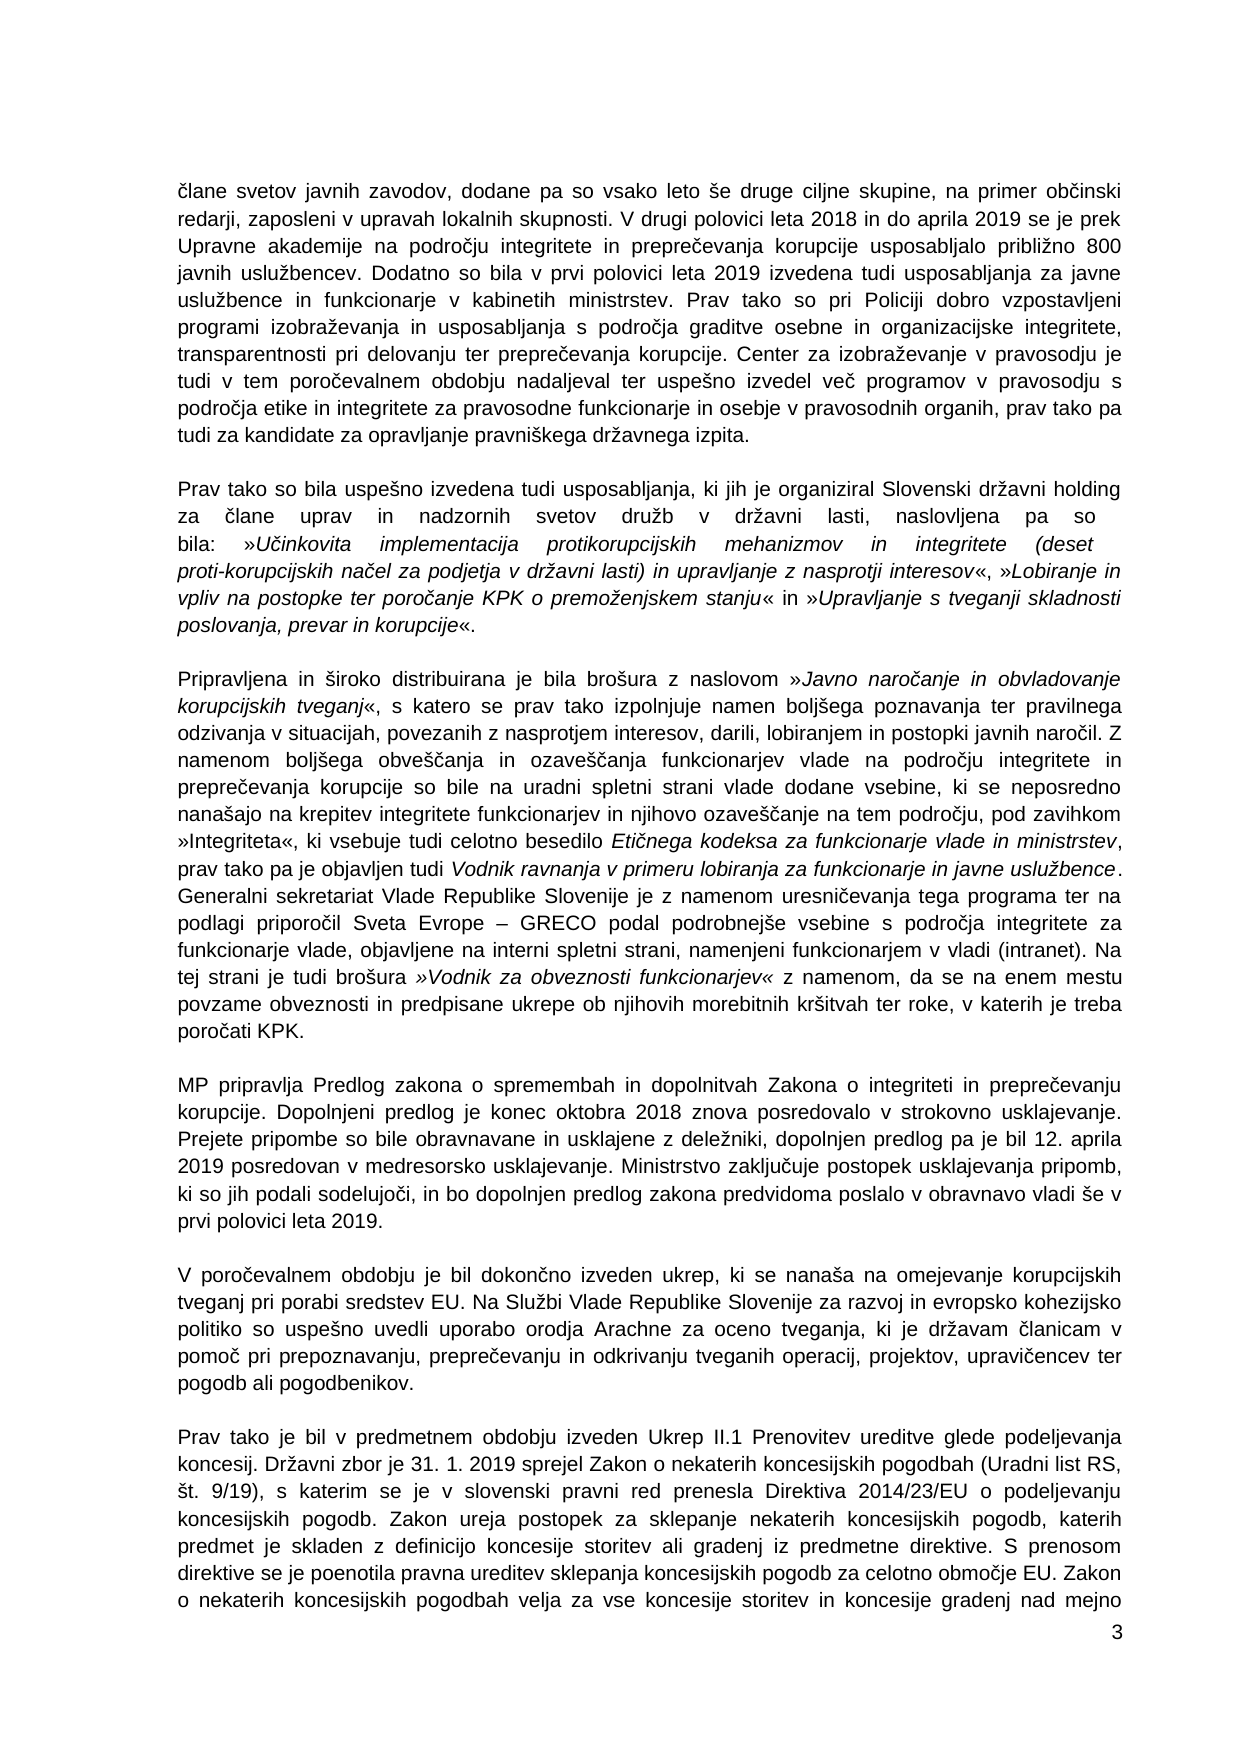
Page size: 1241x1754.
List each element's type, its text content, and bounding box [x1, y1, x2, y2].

text Pripravljena in široko distribuirana je bila brošura z naslovom »Javno naročanje in obvladovanje korupcijskih tveganj«, s katero se prav tako izpolnjuje namen boljšega poznavanja ter pravilnega odzivanja v situacijah, povezanih z nasprotjem interesov, darili, lobiranjem in postopki javnih naročil. Z namenom boljšega obveščanja in ozaveščanja funkcionarjev vlade na področju integritete in preprečevanja korupcije so bile na uradni spletni strani vlade dodane vsebine, ki se neposredno nanašajo na krepitev integritete funkcionarjev in njihovo ozaveščanje na tem področju, pod zavihkom »Integriteta«, ki vsebuje tudi celotno besedilo Etičnega kodeksa za funkcionarje vlade in ministrstev, prav tako pa je objavljen tudi Vodnik ravnanja v primeru lobiranja za funkcionarje in javne uslužbence. Generalni sekretariat Vlade Republike Slovenije je z namenom uresničevanja tega programa ter na podlagi priporočil Sveta Evrope – GRECO podal podrobnejše vsebine s področja integritete za funkcionarje vlade, objavljene na interni spletni strani, namenjeni funkcionarjem v vladi (intranet). Na tej strani je tudi brošura »Vodnik za obveznosti funkcionarjev« z namenom, da se na enem mestu povzame obveznosti in predpisane ukrepe ob njihovih morebitnih kršitvah ter roke, v katerih je treba poročati KPK. [177, 665, 1123, 1044]
text MP pripravlja Predlog zakona o spremembah in dopolnitvah Zakona o integriteti in preprečevanju korupcije. Dopolnjeni predlog je konec oktobra 2018 znova posredovalo v strokovno usklajevanje. Prejete pripombe so bile obravnavane in usklajene z deležniki, dopolnjen predlog pa je bil 12. aprila 2019 posredovan v medresorsko usklajevanje. Ministrstvo zaključuje postopek usklajevanja pripomb, ki so jih podali sodelujoči, in bo dopolnjen predlog zakona predvidoma poslalo v obravnavo vladi še v prvi polovici leta 2019. [177, 1071, 1123, 1233]
text Prav tako so bila uspešno izvedena tudi usposabljanja, ki jih je organiziral Slovenski državni holding za člane uprav in nadzornih svetov družb v državni lasti, naslovljena pa so bila: »Učinkovita implementacija protikorupcijskih mehanizmov in integritete (deset proti-korupcijskih načel za podjetja v državni lasti) in upravljanje z nasprotji interesov«, »Lobiranje in vpliv na postopke ter poročanje KPK o premoženjskem stanju« in »Upravljanje s tveganji skladnosti poslovanja, prevar in korupcije«. [177, 475, 1123, 638]
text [177, 1423, 1123, 1613]
text V poročevalnem obdobju je bil dokončno izveden ukrep, ki se nanaša na omejevanje korupcijskih tveganj pri porabi sredstev EU. Na Službi Vlade Republike Slovenije za razvoj in evropsko kohezijsko politiko so uspešno uvedli uporabo orodja Arachne za oceno tveganja, ki je državam članicam v pomoč pri prepoznavanju, preprečevanju in odkrivanju tveganih operacij, projektov, upravičencev ter pogodb ali pogodbenikov. [177, 1261, 1123, 1396]
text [177, 177, 1123, 448]
